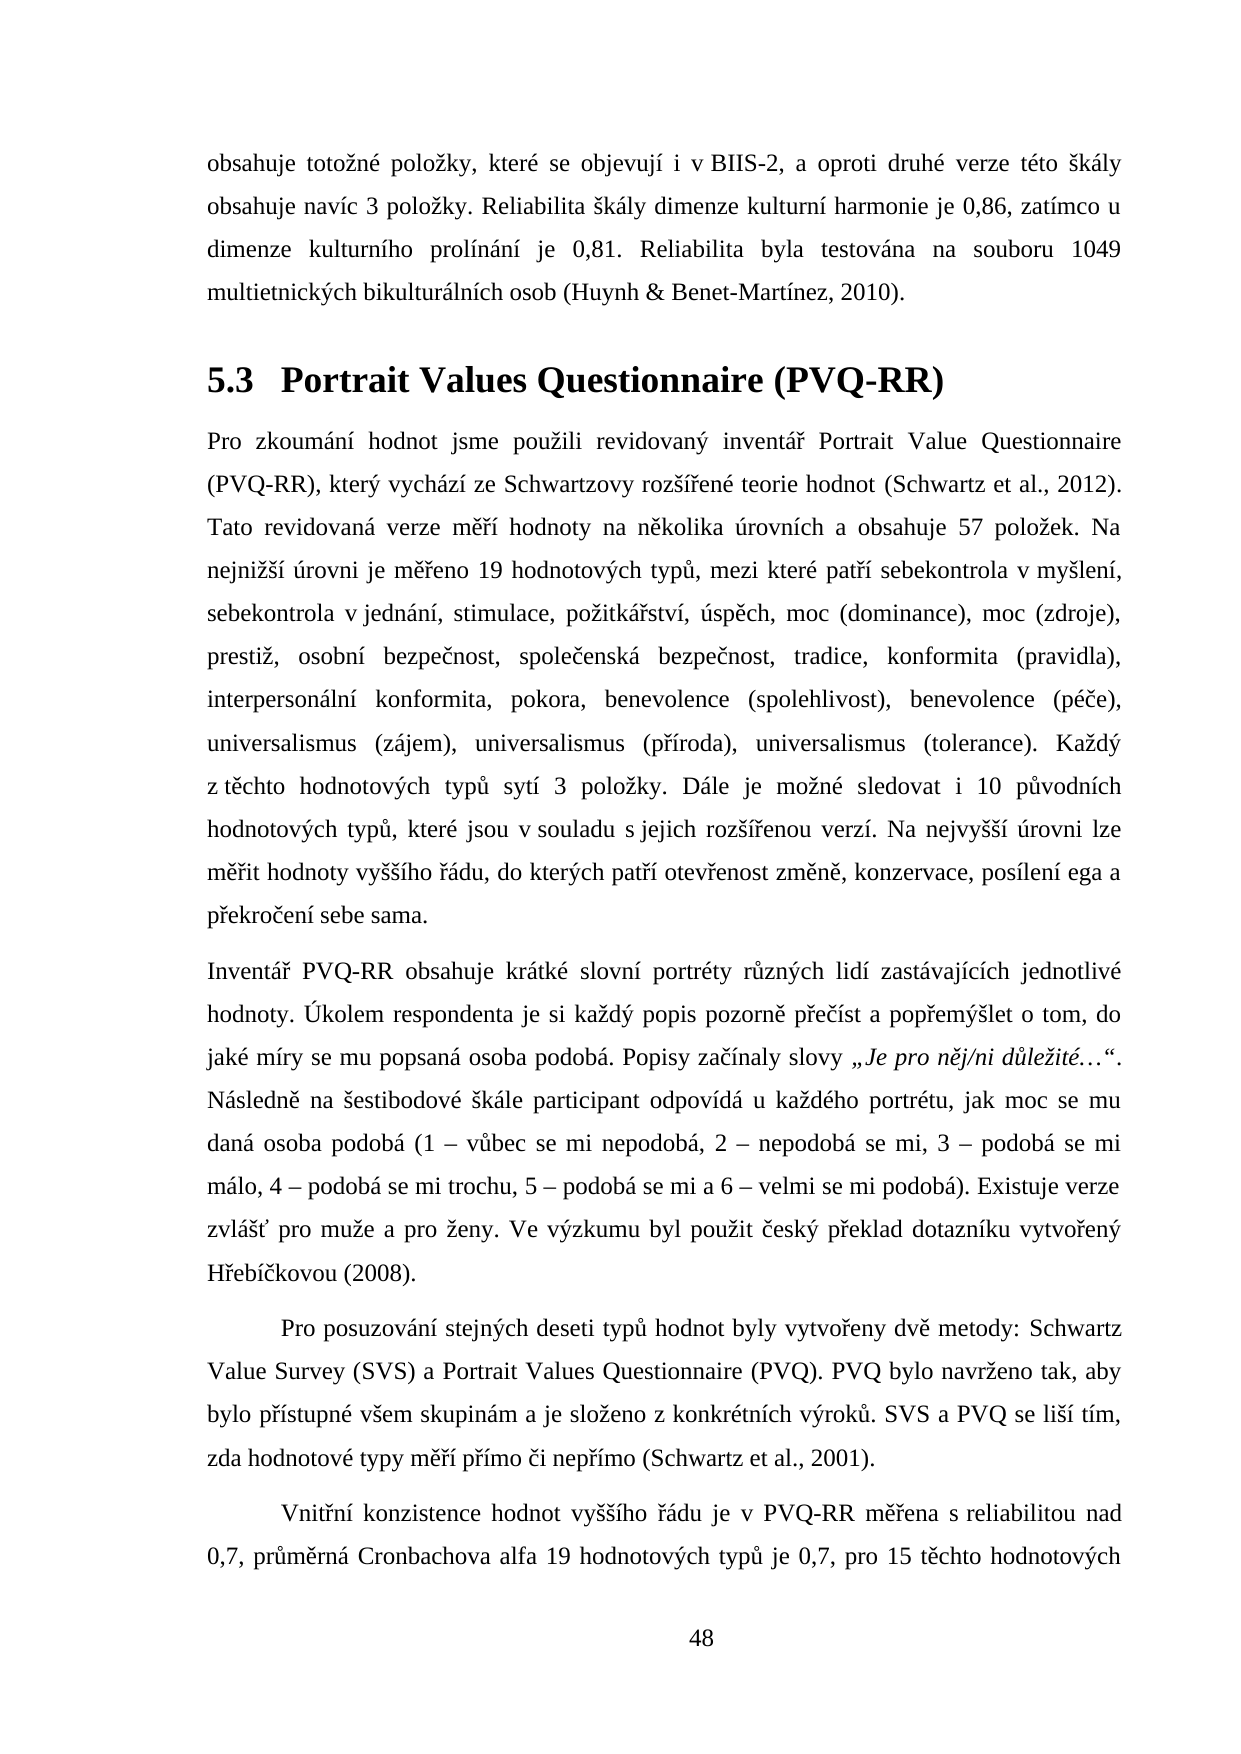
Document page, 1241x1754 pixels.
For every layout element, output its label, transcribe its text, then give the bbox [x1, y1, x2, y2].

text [207, 148, 1122, 306]
text Inventář PVQ-RR obsahuje krátké slovní portréty různých lidí zastávajících jednotlivé hodnoty. Úkolem respondenta je si každý popis pozorně přečíst a popřemýšlet o tom, do jaké míry se mu popsaná osoba podobá. Popisy začínaly slovy „Je pro něj/ni důležité…“. Následně na šestibodové škále participant odpovídá u každého portrétu, jak moc se mu daná osoba podobá (1 – vůbec se mi nepodobá, 2 – nepodobá se mi, 3 – podobá se mi málo, 4 – podobá se mi trochu, 5 – podobá se mi a 6 – velmi se mi podobá). Existuje verze zvlášť pro muže a pro ženy. Ve výzkumu byl použit český překlad dotazníku vytvořený Hřebíčkovou (2008). [207, 956, 1122, 1286]
text Pro posuzování stejných deseti typů hodnot byly vytvořeny dvě metody: Schwartz Value Survey (SVS) a Portrait Values Questionnaire (PVQ). PVQ bylo navrženo tak, aby bylo přístupné všem skupinám a je složeno z konkrétních výroků. SVS a PVQ se liší tím, zda hodnotové typy měří přímo či nepřímo (Schwartz et al., 2001). [207, 1313, 1122, 1471]
subtitle Portrait Values Questionnaire (PVQ-RR) [207, 358, 1122, 401]
text Pro zkoumání hodnot jsme použili revidovaný inventář Portrait Value Questionnaire (PVQ-RR), který vychází ze Schwartzovy rozšířené teorie hodnot (Schwartz et al., 2012). Tato revidovaná verze měří hodnoty na několika úrovních a obsahuje 57 položek. Na nejnižší úrovni je měřeno 19 hodnotových typů, mezi které patří sebekontrola v myšlení, sebekontrola v jednání, stimulace, požitkářství, úspěch, moc (dominance), moc (zdroje), prestiž, osobní bezpečnost, společenská bezpečnost, tradice, konformita (pravidla), interpersonální konformita, pokora, benevolence (spolehlivost), benevolence (péče), universalismus (zájem), universalismus (příroda), universalismus (tolerance). Každý z těchto hodnotových typů sytí 3 položky. Dále je možné sledovat i 10 původních hodnotových typů, které jsou v souladu s jejich rozšířenou verzí. Na nejvyšší úrovni lze měřit hodnoty vyššího řádu, do kterých patří otevřenost změně, konzervace, posílení ega a překročení sebe sama. [207, 426, 1122, 929]
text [207, 1498, 1122, 1570]
